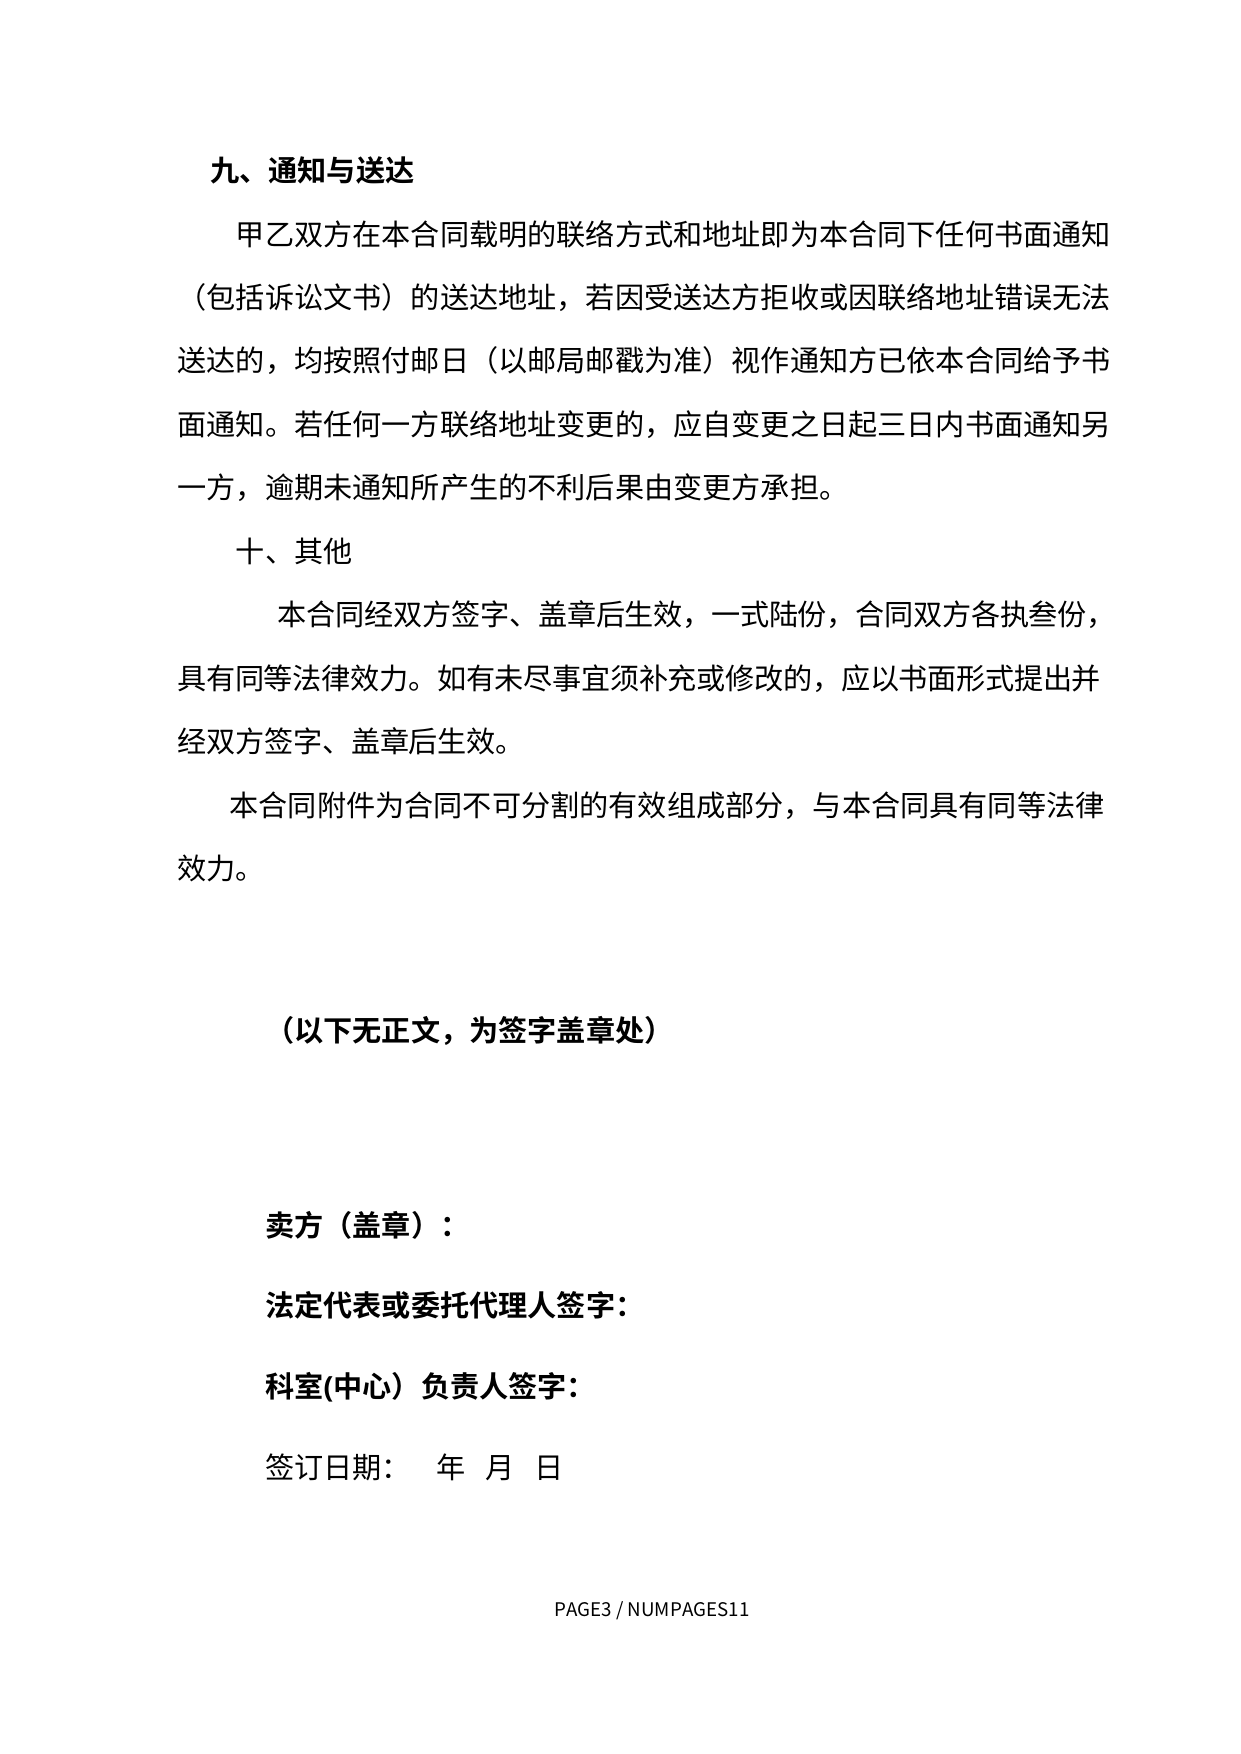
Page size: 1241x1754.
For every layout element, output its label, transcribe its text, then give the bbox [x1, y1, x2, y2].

text 九、通知与送达 [177, 148, 1122, 190]
subtitle 法定代表或委托代理人签字： [177, 1283, 1122, 1325]
text 本合同附件为合同不可分割的有效组成部分，与本合同具有同等法律效力。 [177, 782, 1122, 888]
subtitle 签订日期： 年 月 日 [177, 1445, 1122, 1487]
text 甲乙双方在本合同载明的联络方式和地址即为本合同下任何书面通知（包括诉讼文书）的送达地址，若因受送达方拒收或因联络地址错误无法送达的，均按照付邮日（以邮局邮戳为准）视作通知方已依本合同给予书面通知。若任何一方联络地址变更的，应自变更之日起三日内书面通知另一方，逾期未通知所产生的不利后果由变更方承担。 [177, 211, 1122, 507]
subtitle 卖方（盖章）： [177, 1202, 1122, 1244]
subtitle 科室(中心）负责人签字： [177, 1364, 1122, 1406]
text 本合同经双方签字、盖章后生效，一式陆份，合同双方各执叁份，具有同等法律效力。如有未尽事宜须补充或修改的，应以书面形式提出并经双方签字、盖章后生效。 [177, 592, 1111, 761]
text 十、其他 [177, 528, 1122, 571]
subtitle （以下无正文，为签字盖章处） [177, 1007, 1122, 1049]
